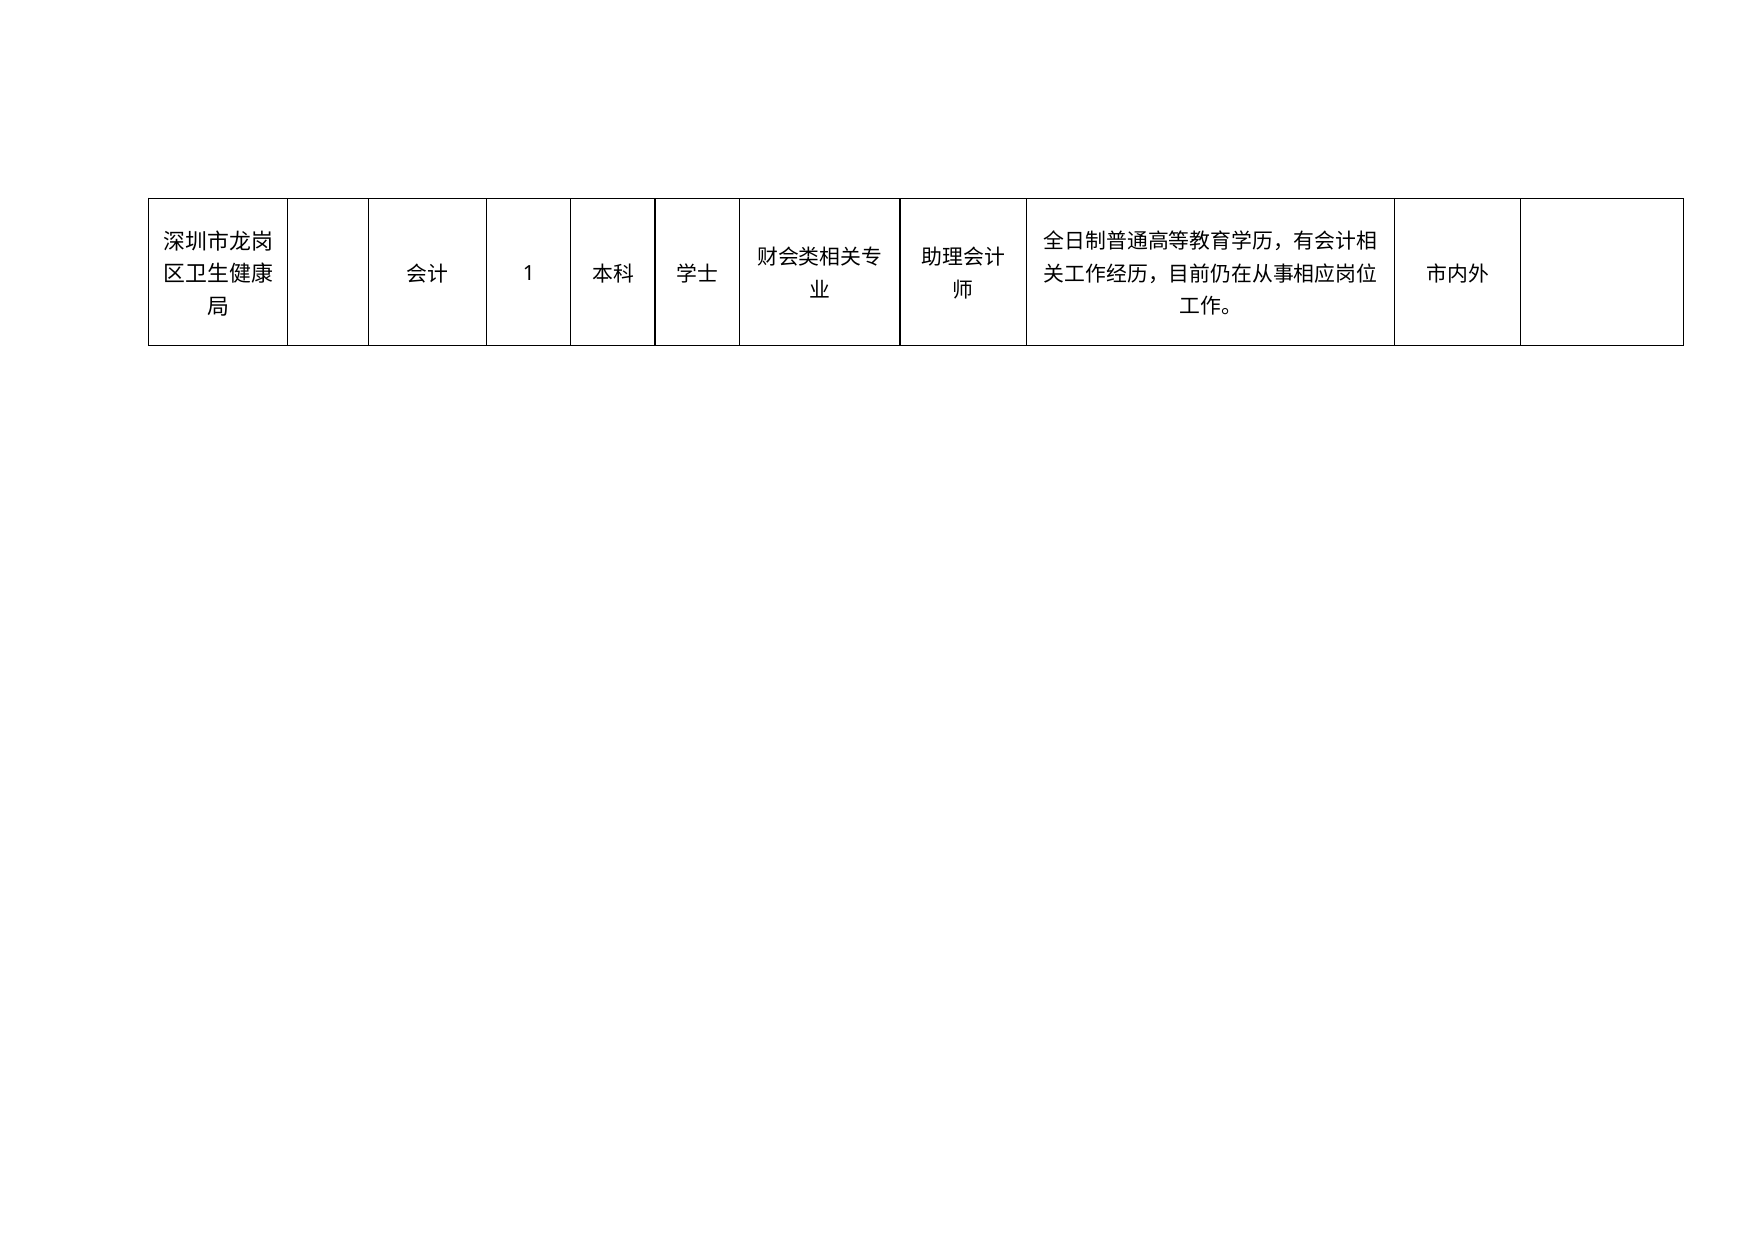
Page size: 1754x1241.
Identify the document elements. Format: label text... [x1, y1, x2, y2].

table_cell 1 [487, 199, 570, 345]
table_cell [1521, 199, 1683, 345]
table_cell 市内外 [1395, 199, 1520, 345]
table_cell 会计 [369, 199, 486, 345]
table_cell 全日制普通高等教育学历，有会计相关工作经历，目前仍在从事相应岗位工作。 [1027, 199, 1394, 345]
table_cell 本科 [571, 199, 654, 345]
table_cell [288, 199, 368, 345]
table_cell 深圳市龙岗区卫生健康局 [149, 199, 287, 345]
table_cell 财会类相关专业 [740, 199, 899, 345]
table_cell 助理会计师 [901, 199, 1026, 345]
table_cell 学士 [656, 199, 739, 345]
